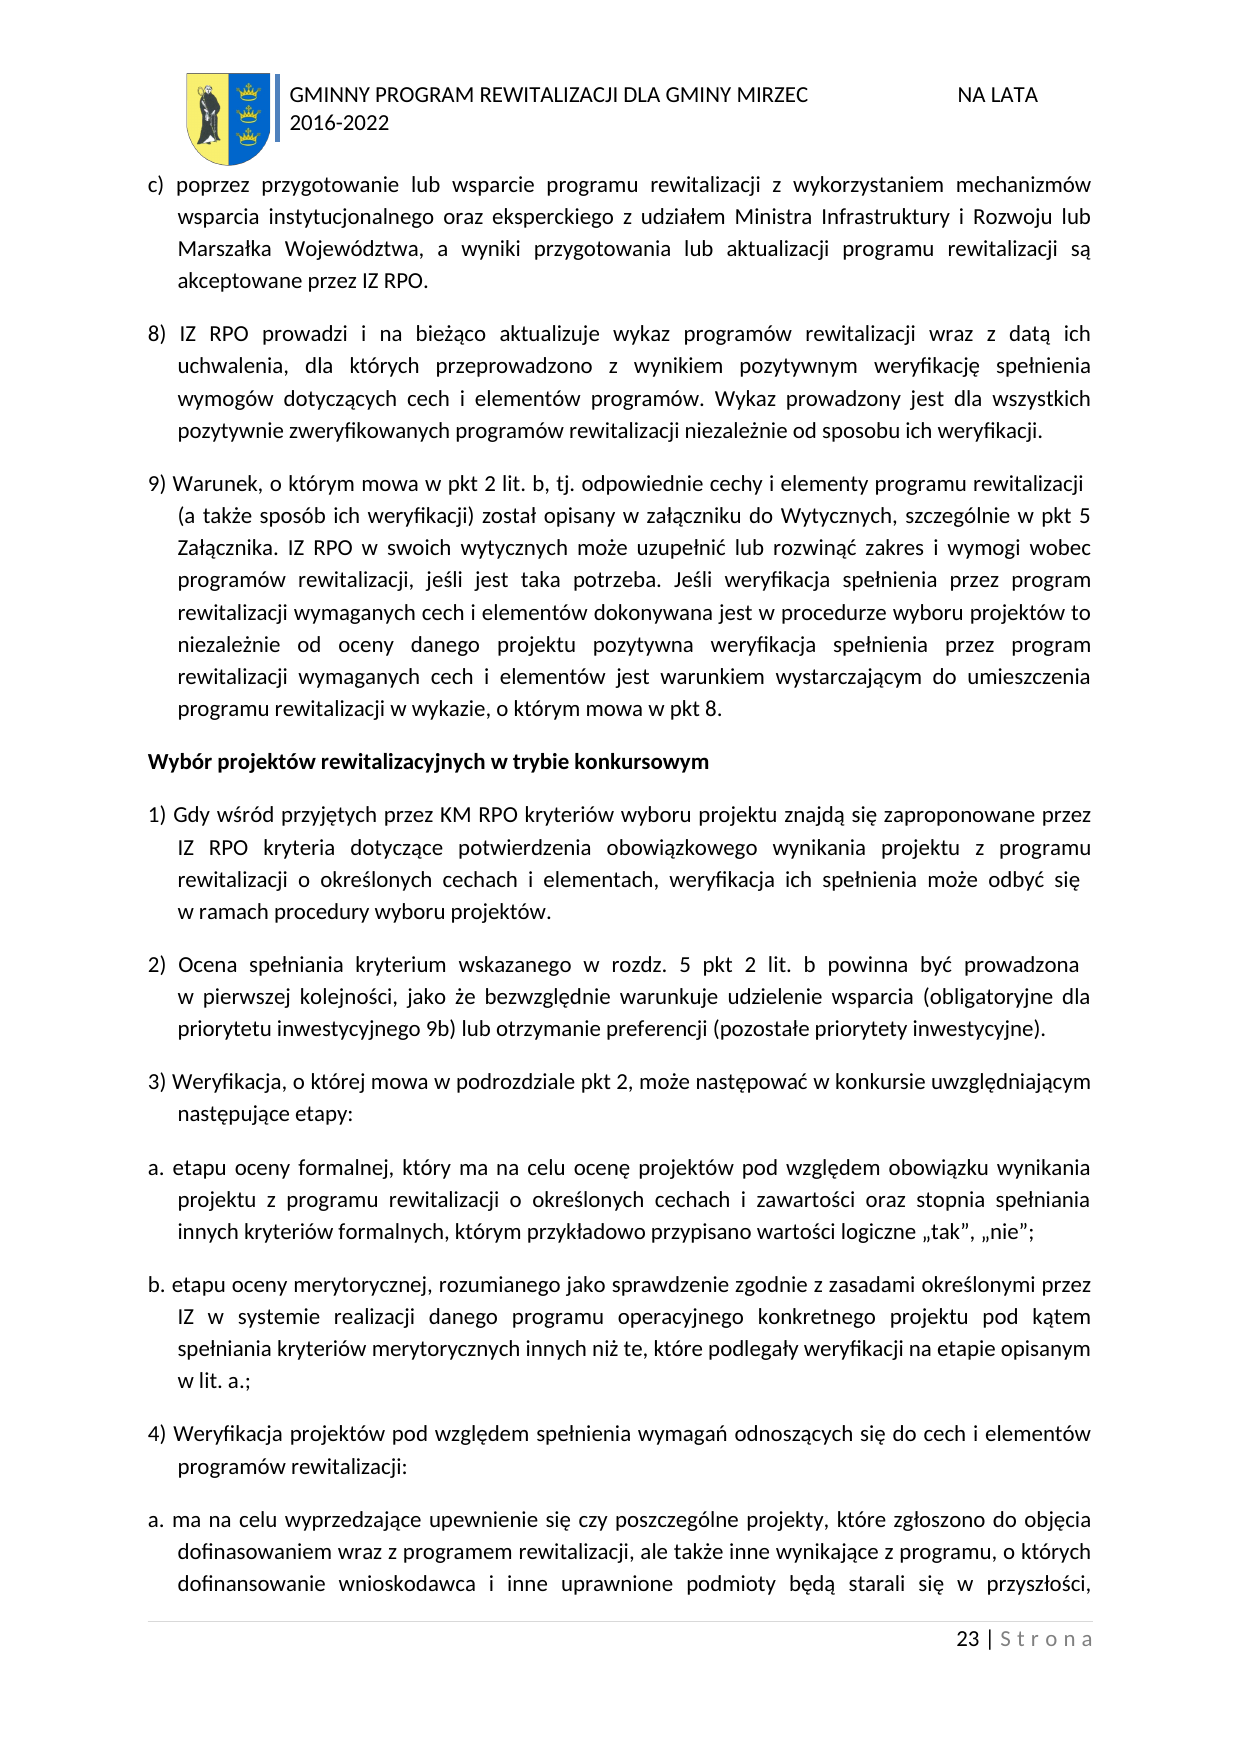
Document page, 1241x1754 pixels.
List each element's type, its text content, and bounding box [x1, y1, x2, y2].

text 8) IZ RPO prowadzi i na bieżąco aktualizuje wykaz programów rewitalizacji wraz z datą ich uchwalenia, dla których przeprowadzono z wynikiem pozytywnym weryfikację spełnienia wymogów dotyczących cech i elementów programów. Wykaz prowadzony jest dla wszystkich pozytywnie zweryfikowanych programów rewitalizacji niezależnie od sposobu ich weryfikacji. [148, 319, 1093, 444]
text 4) Weryfikacja projektów pod względem spełnienia wymagań odnoszących się do cech i elementów programów rewitalizacji: [148, 1419, 1093, 1480]
text Wybór projektów rewitalizacyjnych w trybie konkursowym [148, 747, 1093, 775]
text 1) Gdy wśród przyjętych przez KM RPO kryteriów wyboru projektu znajdą się zaproponowane przez IZ RPO kryteria dotyczące potwierdzenia obowiązkowego wynikania projektu z programu rewitalizacji o określonych cechach i elementach, weryfikacja ich spełnienia może odbyć się w ramach procedury wyboru projektów. [148, 800, 1093, 925]
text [148, 1505, 1093, 1597]
text 2) Ocena spełniania kryterium wskazanego w rozdz. 5 pkt 2 lit. b powinna być prowadzona w pierwszej kolejności, jako że bezwzględnie warunkuje udzielenie wsparcia (obligatoryjne dla priorytetu inwestycyjnego 9b) lub otrzymanie preferencji (pozostałe priorytety inwestycyjne). [148, 950, 1093, 1042]
text 9) Warunek, o którym mowa w pkt 2 lit. b, tj. odpowiednie cechy i elementy programu rewitalizacji (a także sposób ich weryfikacji) został opisany w załączniku do Wytycznych, szczególnie w pkt 5 Załącznika. IZ RPO w swoich wytycznych może uzupełnić lub rozwinąć zakres i wymogi wobec programów rewitalizacji, jeśli jest taka potrzeba. Jeśli weryfikacja spełnienia przez program rewitalizacji wymaganych cech i elementów dokonywana jest w procedurze wyboru projektów to niezależnie od oceny danego projektu pozytywna weryfikacja spełnienia przez program rewitalizacji wymaganych cech i elementów jest warunkiem wystarczającym do umieszczenia programu rewitalizacji w wykazie, o którym mowa w pkt 8. [148, 469, 1093, 722]
text b. etapu oceny merytorycznej, rozumianego jako sprawdzenie zgodnie z zasadami określonymi przez IZ w systemie realizacji danego programu operacyjnego konkretnego projektu pod kątem spełniania kryteriów merytorycznych innych niż te, które podlegały weryfikacji na etapie opisanym w lit. a.; [148, 1270, 1093, 1394]
text c) poprzez przygotowanie lub wsparcie programu rewitalizacji z wykorzystaniem mechanizmów wsparcia instytucjonalnego oraz eksperckiego z udziałem Ministra Infrastruktury i Rozwoju lub Marszałka Województwa, a wyniki przygotowania lub aktualizacji programu rewitalizacji są akceptowane przez IZ RPO. [148, 170, 1093, 294]
text 3) Weryfikacja, o której mowa w podrozdziale pkt 2, może następować w konkursie uwzględniającym następujące etapy: [148, 1067, 1093, 1128]
text a. etapu oceny formalnej, który ma na celu ocenę projektów pod względem obowiązku wynikania projektu z programu rewitalizacji o określonych cechach i zawartości oraz stopnia spełniania innych kryteriów formalnych, którym przykładowo przypisano wartości logiczne „tak”, „nie”; [148, 1153, 1093, 1245]
